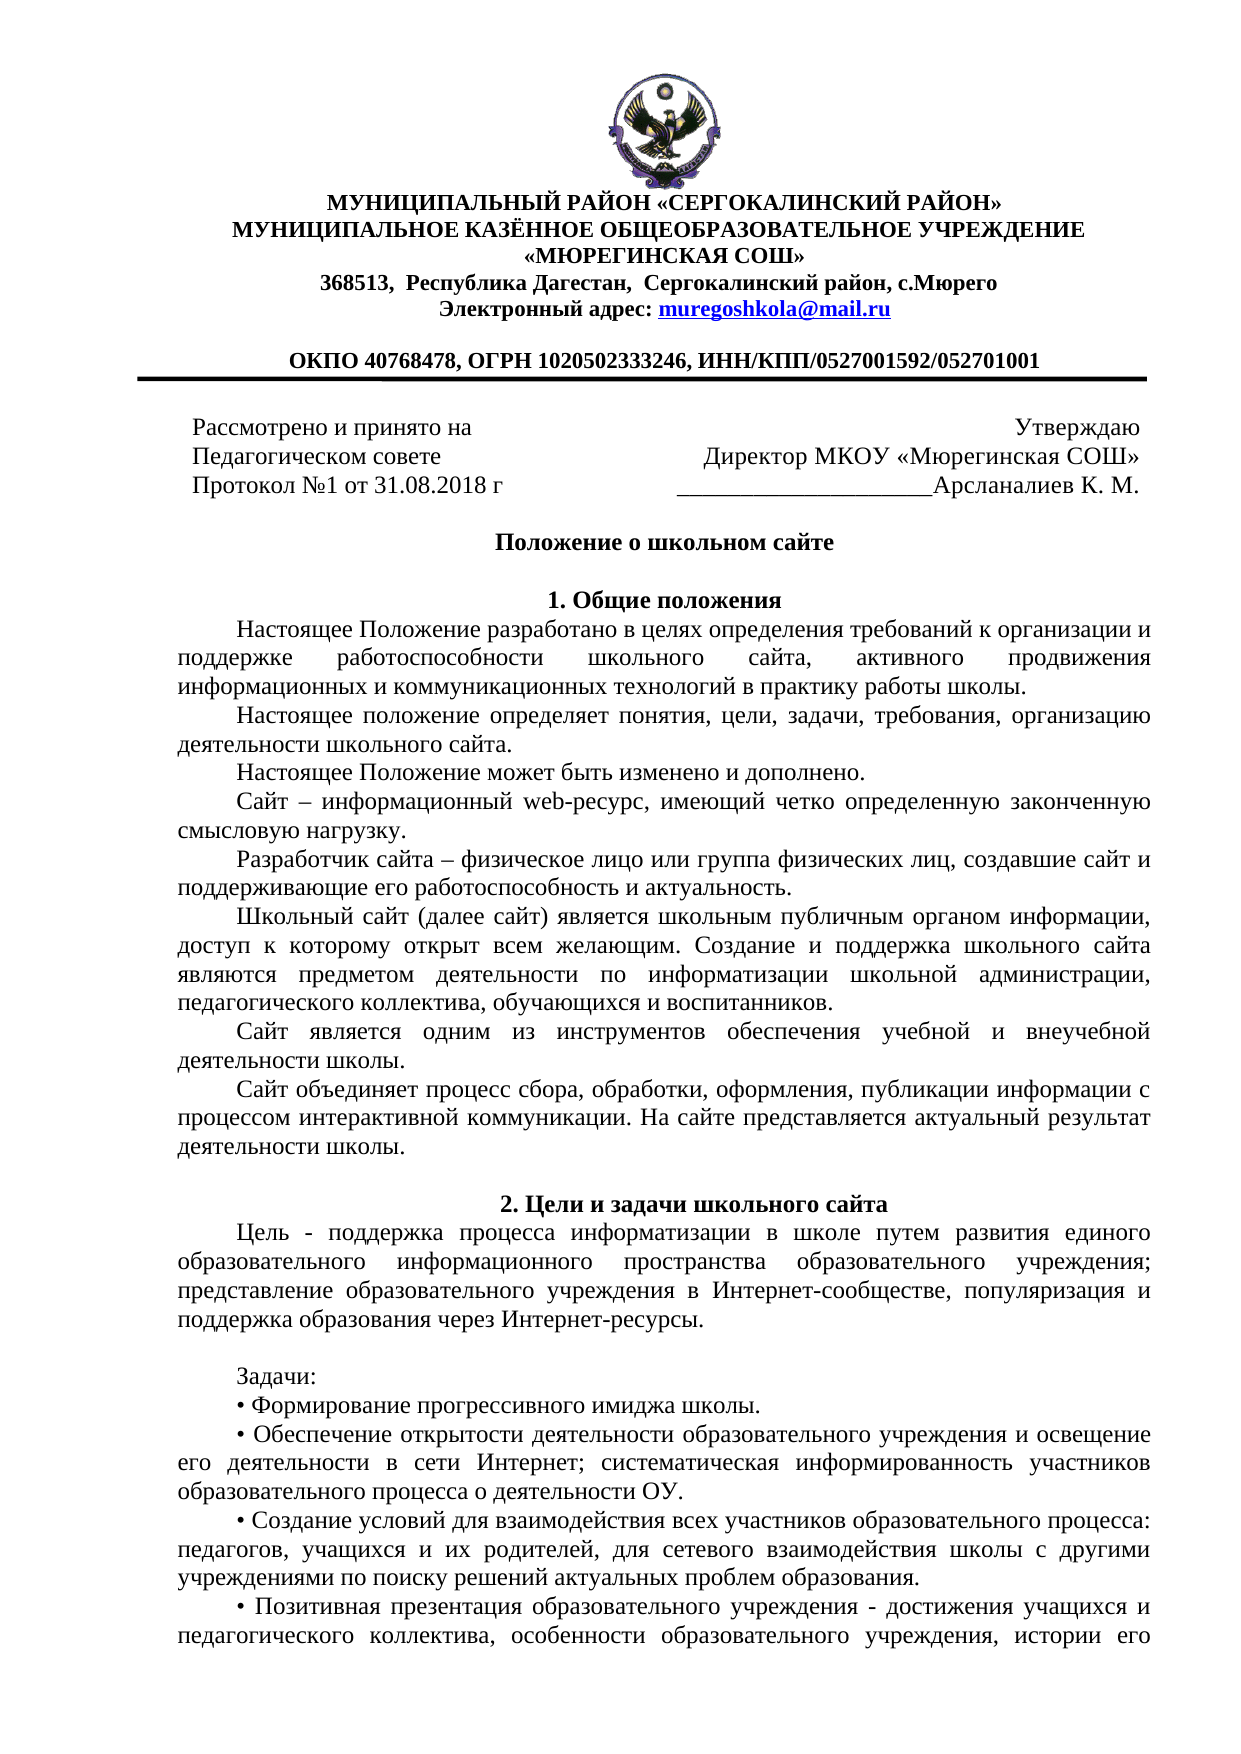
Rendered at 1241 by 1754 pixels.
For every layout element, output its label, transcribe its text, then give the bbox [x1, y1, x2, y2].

text Сайт – информационный web-ресурс, имеющий четко определенную законченную смысловую нагрузку. [177, 786, 1152, 844]
text Школьный сайт (далее сайт) является школьным публичным органом информации, доступ к которому открыт всем желающим. Создание и поддержка школьного сайта являются предметом деятельности по информатизации школьной администрации, педагогического коллектива, обучающихся и воспитанников. [177, 901, 1152, 1016]
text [177, 1591, 1152, 1649]
text 2. Цели и задачи школьного сайта [177, 1189, 1152, 1217]
text 1. Общие положения [177, 585, 1152, 614]
text • Обеспечение открытости деятельности образовательного учреждения и освещение его деятельности в сети Интернет; систематическая информированность участников образовательного процесса о деятельности ОУ. [177, 1419, 1152, 1505]
table_header Утверждаю Директор МКОУ «Мюрегинская СОШ» ____________________Арсланалиев К. М. [653, 413, 1152, 499]
text Сайт является одним из инструментов обеспечения учебной и внеучебной деятельности школы. [177, 1016, 1152, 1074]
text • Создание условий для взаимодействия всех участников образовательного процесса: педагогов, учащихся и их родителей, для сетевого взаимодействия школы с другими учреждениями по поиску решений актуальных проблем образования. [177, 1505, 1152, 1591]
text Сайт объединяет процесс сбора, обработки, оформления, публикации информации с процессом интерактивной коммуникации. На сайте представляется актуальный результат деятельности школы. [177, 1074, 1152, 1160]
text 368513, Республика Дагестан, Сергокалинский район, с.Мюрего Электронный адрес: muregoshkola@mail.ru [177, 268, 1152, 321]
text ОКПО 40768478, ОГРН 1020502333246, ИНН/КПП/0527001592/052701001 [177, 348, 1152, 374]
text Цель - поддержка процесса информатизации в школе путем развития единого образовательного информационного пространства образовательного учреждения; представление образовательного учреждения в Интернет-сообществе, популяризация и поддержка образования через Интернет-ресурсы. [177, 1217, 1152, 1332]
picture [608, 73, 721, 190]
text Разработчик сайта – физическое лицо или группа физических лиц, создавшие сайт и поддерживающие его работоспособность и актуальность. [177, 844, 1152, 901]
text МУНИЦИПАЛЬНЫЙ РАЙОН «СЕРГОКАЛИНСКИЙ РАЙОН» [177, 189, 1152, 216]
text Положение о школьном сайте [177, 527, 1152, 556]
text Задачи: [177, 1361, 1152, 1390]
table_header Рассмотрено и принято на Педагогическом совете Протокол №1 от 31.08.2018 г [181, 413, 652, 499]
text Настоящее Положение разработано в целях определения требований к организации и поддержке работоспособности школьного сайта, активного продвижения информационных и коммуникационных технологий в практику работы школы. [177, 614, 1152, 700]
text Настоящее положение определяет понятия, цели, задачи, требования, организацию деятельности школьного сайта. [177, 700, 1152, 757]
text Настоящее Положение может быть изменено и дополнено. [177, 757, 1152, 786]
text • Формирование прогрессивного имиджа школы. [177, 1390, 1152, 1419]
text МУНИЦИПАЛЬНОЕ КАЗЁННОЕ ОБЩЕОБРАЗОВАТЕЛЬНОЕ УЧРЕЖДЕНИЕ «МЮРЕГИНСКАЯ СОШ» [177, 216, 1152, 268]
